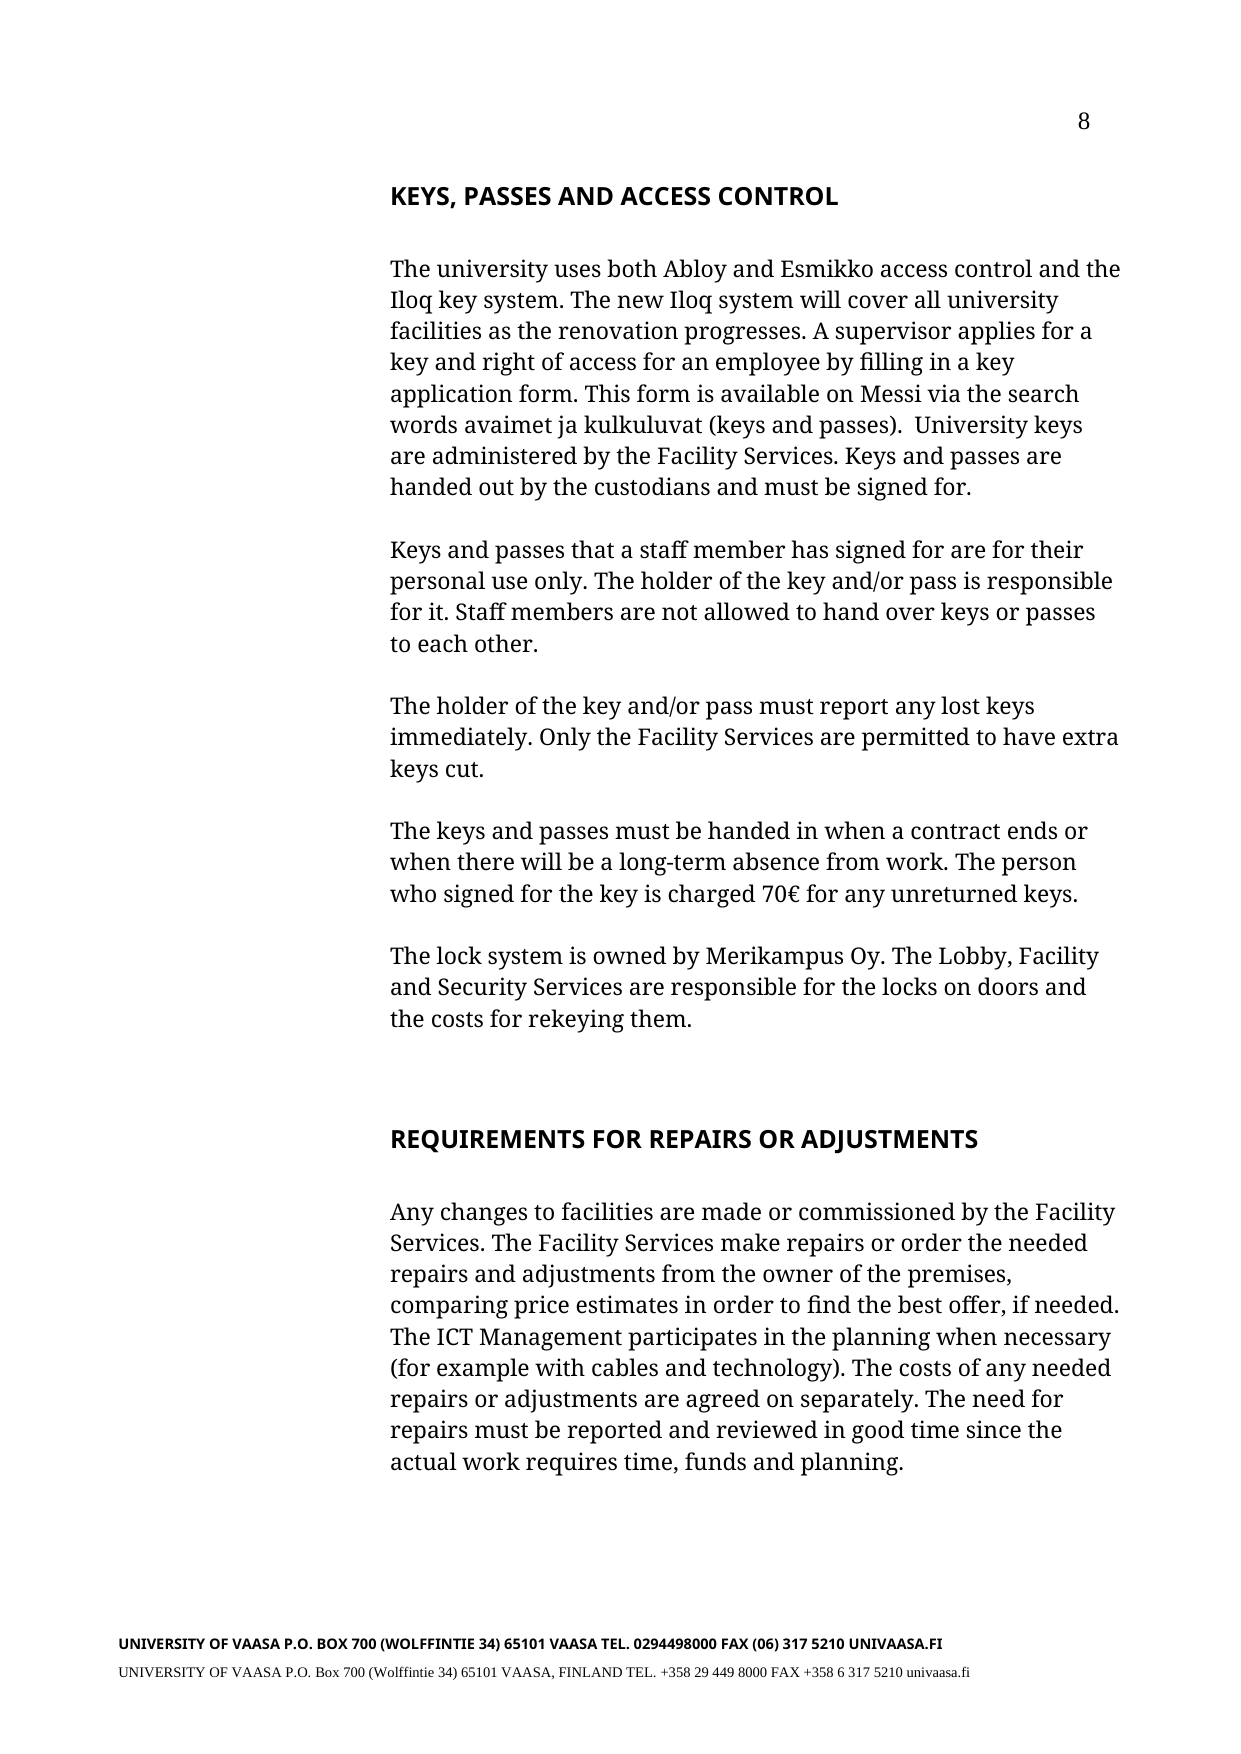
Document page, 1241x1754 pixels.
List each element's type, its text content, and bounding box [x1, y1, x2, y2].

text The holder of the key and/or pass must report any lost keys immediately. Only the Facility Services are permitted to have extra keys cut. [390, 690, 1122, 784]
text The university uses both Abloy and Esmikko access control and the Iloq key system. The new Iloq system will cover all university facilities as the renovation progresses. A supervisor applies for a key and right of access for an employee by filling in a key application form. This form is available on Messi via the search words avaimet ja kulkuluvat (keys and passes). University keys are administered by the Facility Services. Keys and passes are handed out by the custodians and must be signed for. [390, 253, 1122, 503]
text Keys and passes that a staff member has signed for are for their personal use only. The holder of the key and/or pass is responsible for it. Staff members are not allowed to hand over keys or passes to each other. [390, 534, 1122, 659]
text Any changes to facilities are made or commissioned by the Facility Services. The Facility Services make repairs or order the needed repairs and adjustments from the owner of the premises, comparing price estimates in order to find the best offer, if needed. The ICT Management participates in the planning when necessary (for example with cables and technology). The costs of any needed repairs or adjustments are agreed on separately. The need for repairs must be reported and reviewed in good time since the actual work requires time, funds and planning. [390, 1196, 1122, 1477]
subtitle KEYS, PASSES AND ACCESS CONTROL [390, 178, 1122, 246]
text The keys and passes must be handed in when a contract ends or when there will be a long-term absence from work. The person who signed for the key is charged 70€ for any unreturned keys. [390, 815, 1122, 909]
text The lock system is owned by Merikampus Oy. The Lobby, Facility and Security Services are responsible for the locks on doors and the costs for rekeying them. [390, 940, 1122, 1034]
subtitle REQUIREMENTS FOR REPAIRS OR ADJUSTMENTS [390, 1121, 1122, 1189]
